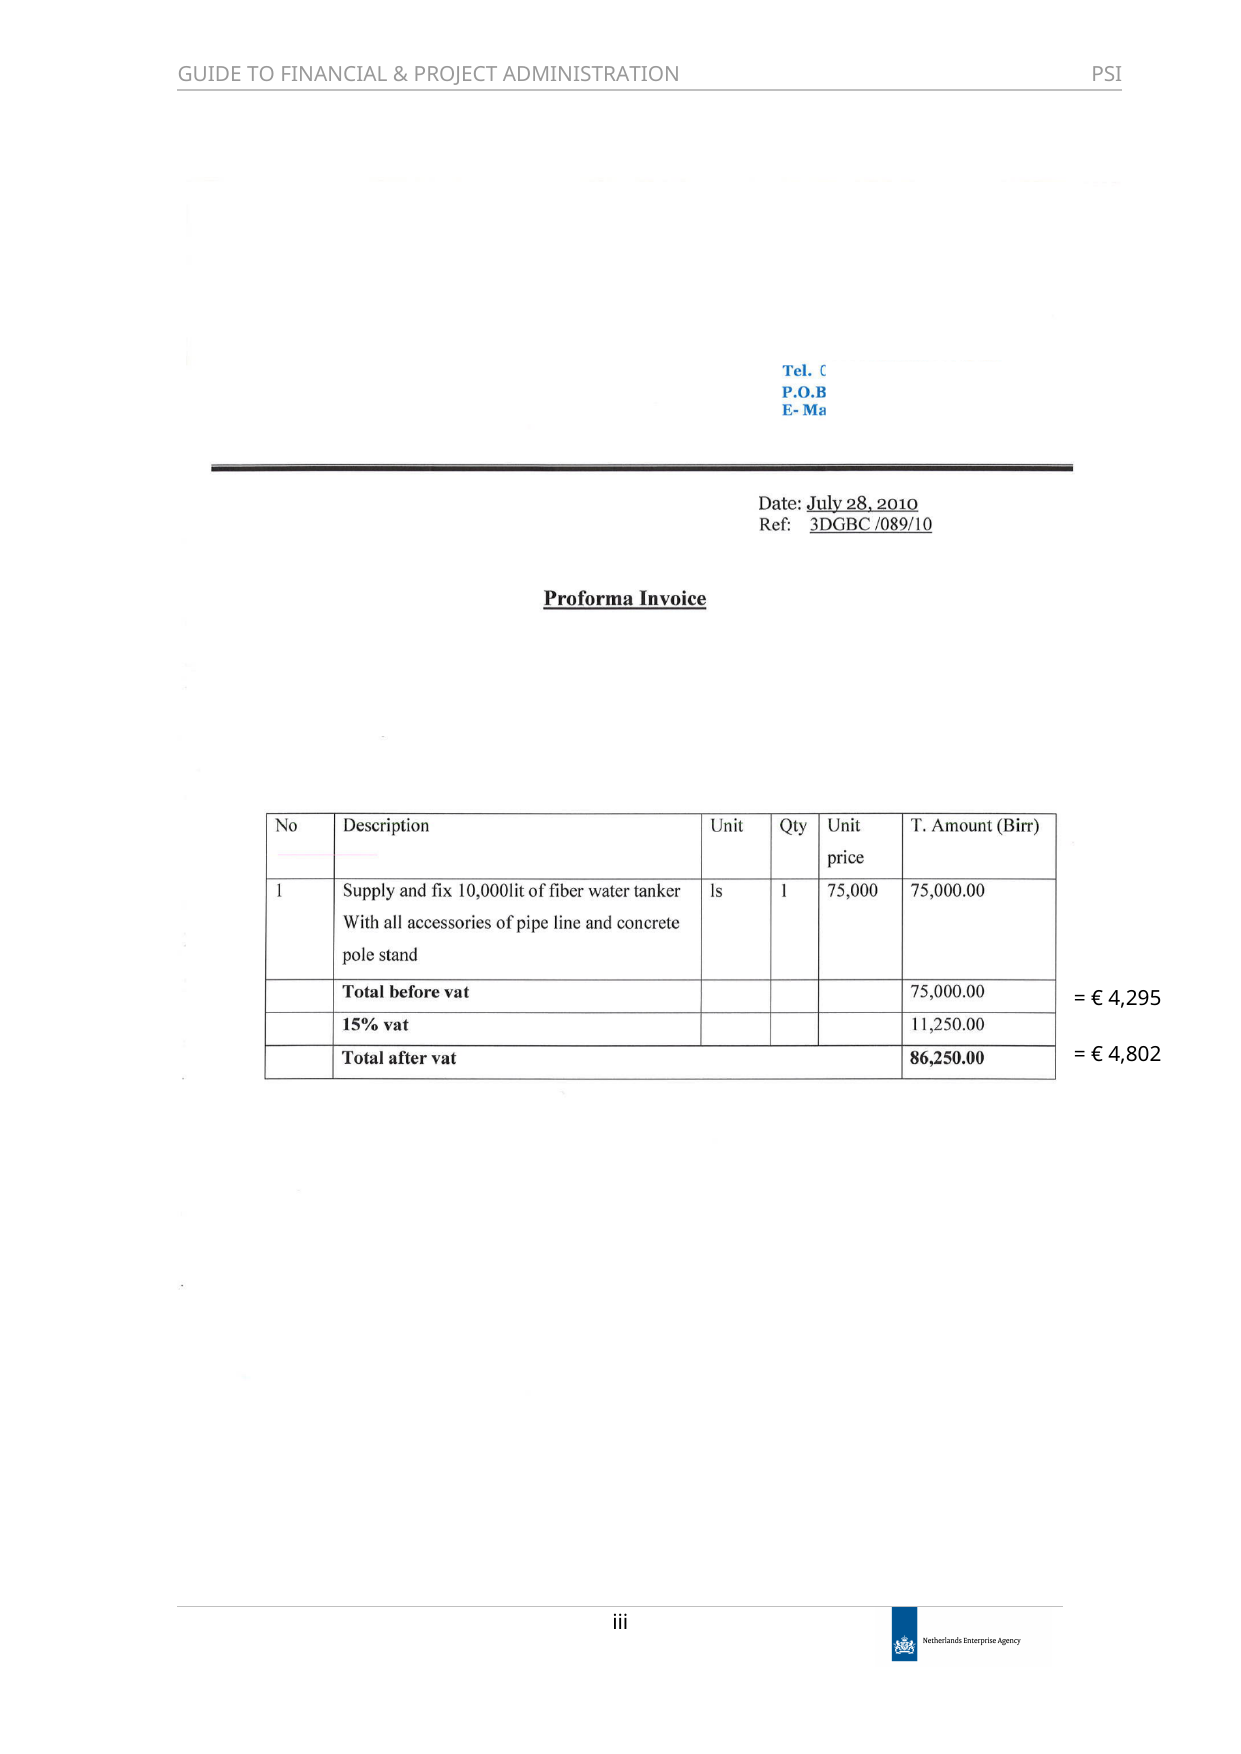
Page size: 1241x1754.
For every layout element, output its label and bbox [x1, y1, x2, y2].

picture [177, 177, 1122, 1513]
picture [875, 1607, 1052, 1667]
